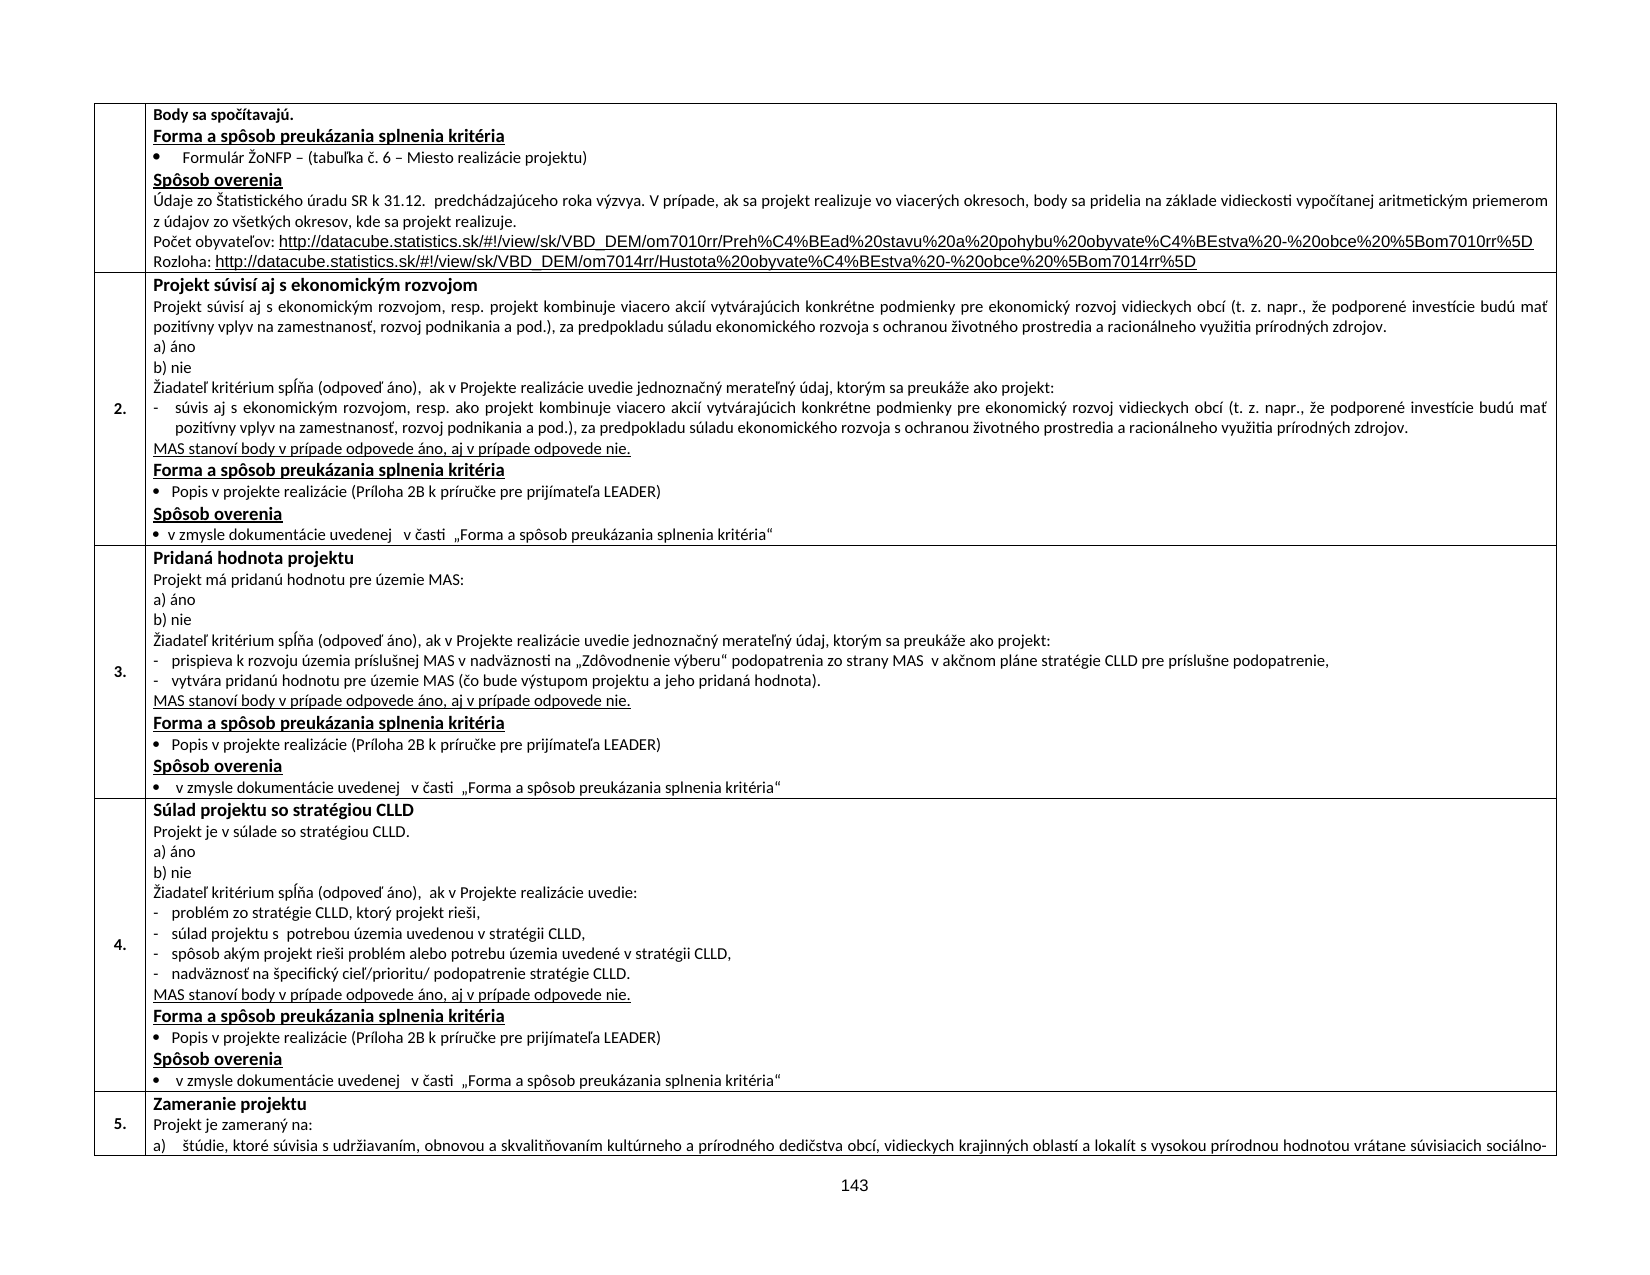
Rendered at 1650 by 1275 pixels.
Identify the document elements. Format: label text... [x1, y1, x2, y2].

table_cell 4. [95, 799, 145, 1091]
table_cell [146, 1092, 1556, 1155]
table_cell 1. [95, 104, 145, 272]
table_cell 3. [95, 546, 145, 797]
table_cell 2. [95, 273, 145, 545]
table_cell Projekt súvisí aj s ekonomickým rozvojom Projekt súvisí aj s ekonomickým rozvojom, resp. projekt kombinuje viacero akcií vytvárajúcich konkrétne podmienky pre ekonomický rozvoj vidieckych obcí (t. z. napr., že podporené investície budú mať pozitívny vplyv na zamestnanosť, rozvoj podnikania a pod.), za predpokladu súladu ekonomického rozvoja s ochranou životného prostredia a racionálneho využitia prírodných zdrojov. a) áno b) nie Žiadateľ kritérium spĺňa (odpoveď áno), ak v Projekte realizácie uvedie jednoznačný merateľný údaj, ktorým sa preukáže ako projekt: súvis aj s ekonomickým rozvojom, resp. ako projekt kombinuje viacero akcií vytvárajúcich konkrétne podmienky pre ekonomický rozvoj vidieckych obcí (t. z. napr., že podporené investície budú mať pozitívny vplyv na zamestnanosť, rozvoj podnikania a pod.), za predpokladu súladu ekonomického rozvoja s ochranou životného prostredia a racionálneho využitia prírodných zdrojov. MAS stanoví body v prípade odpovede áno, aj v prípade odpovede nie. Forma a spôsob preukázania splnenia kritéria Popis v projekte realizácie (Príloha 2B k príručke pre prijímateľa LEADER) Spôsob overenia v zmysle dokumentácie uvedenej v časti „Forma a spôsob preukázania splnenia kritéria“ [146, 273, 1556, 545]
table_cell Súlad projektu so stratégiou CLLD Projekt je v súlade so stratégiou CLLD. a) áno b) nie Žiadateľ kritérium spĺňa (odpoveď áno), ak v Projekte realizácie uvedie: problém zo stratégie CLLD, ktorý projekt rieši, súlad projektu s potrebou územia uvedenou v stratégii CLLD, spôsob akým projekt rieši problém alebo potrebu územia uvedené v stratégii CLLD, nadväznosť na špecifický cieľ/prioritu/ podopatrenie stratégie CLLD. MAS stanoví body v prípade odpovede áno, aj v prípade odpovede nie. Forma a spôsob preukázania splnenia kritéria Popis v projekte realizácie (Príloha 2B k príručke pre prijímateľa LEADER) Spôsob overenia v zmysle dokumentácie uvedenej v časti „Forma a spôsob preukázania splnenia kritéria“ [146, 799, 1556, 1091]
table_cell Pridaná hodnota projektu Projekt má pridanú hodnotu pre územie MAS: a) áno b) nie Žiadateľ kritérium spĺňa (odpoveď áno), ak v Projekte realizácie uvedie jednoznačný merateľný údaj, ktorým sa preukáže ako projekt: prispieva k rozvoju územia príslušnej MAS v nadväznosti na „Zdôvodnenie výberu“ podopatrenia zo strany MAS v akčnom pláne stratégie CLLD pre príslušne podopatrenie, vytvára pridanú hodnotu pre územie MAS (čo bude výstupom projektu a jeho pridaná hodnota). MAS stanoví body v prípade odpovede áno, aj v prípade odpovede nie. Forma a spôsob preukázania splnenia kritéria Popis v projekte realizácie (Príloha 2B k príručke pre prijímateľa LEADER) Spôsob overenia v zmysle dokumentácie uvedenej v časti „Forma a spôsob preukázania splnenia kritéria“ [146, 546, 1556, 797]
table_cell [146, 104, 1556, 272]
table_cell 5. [95, 1092, 145, 1155]
